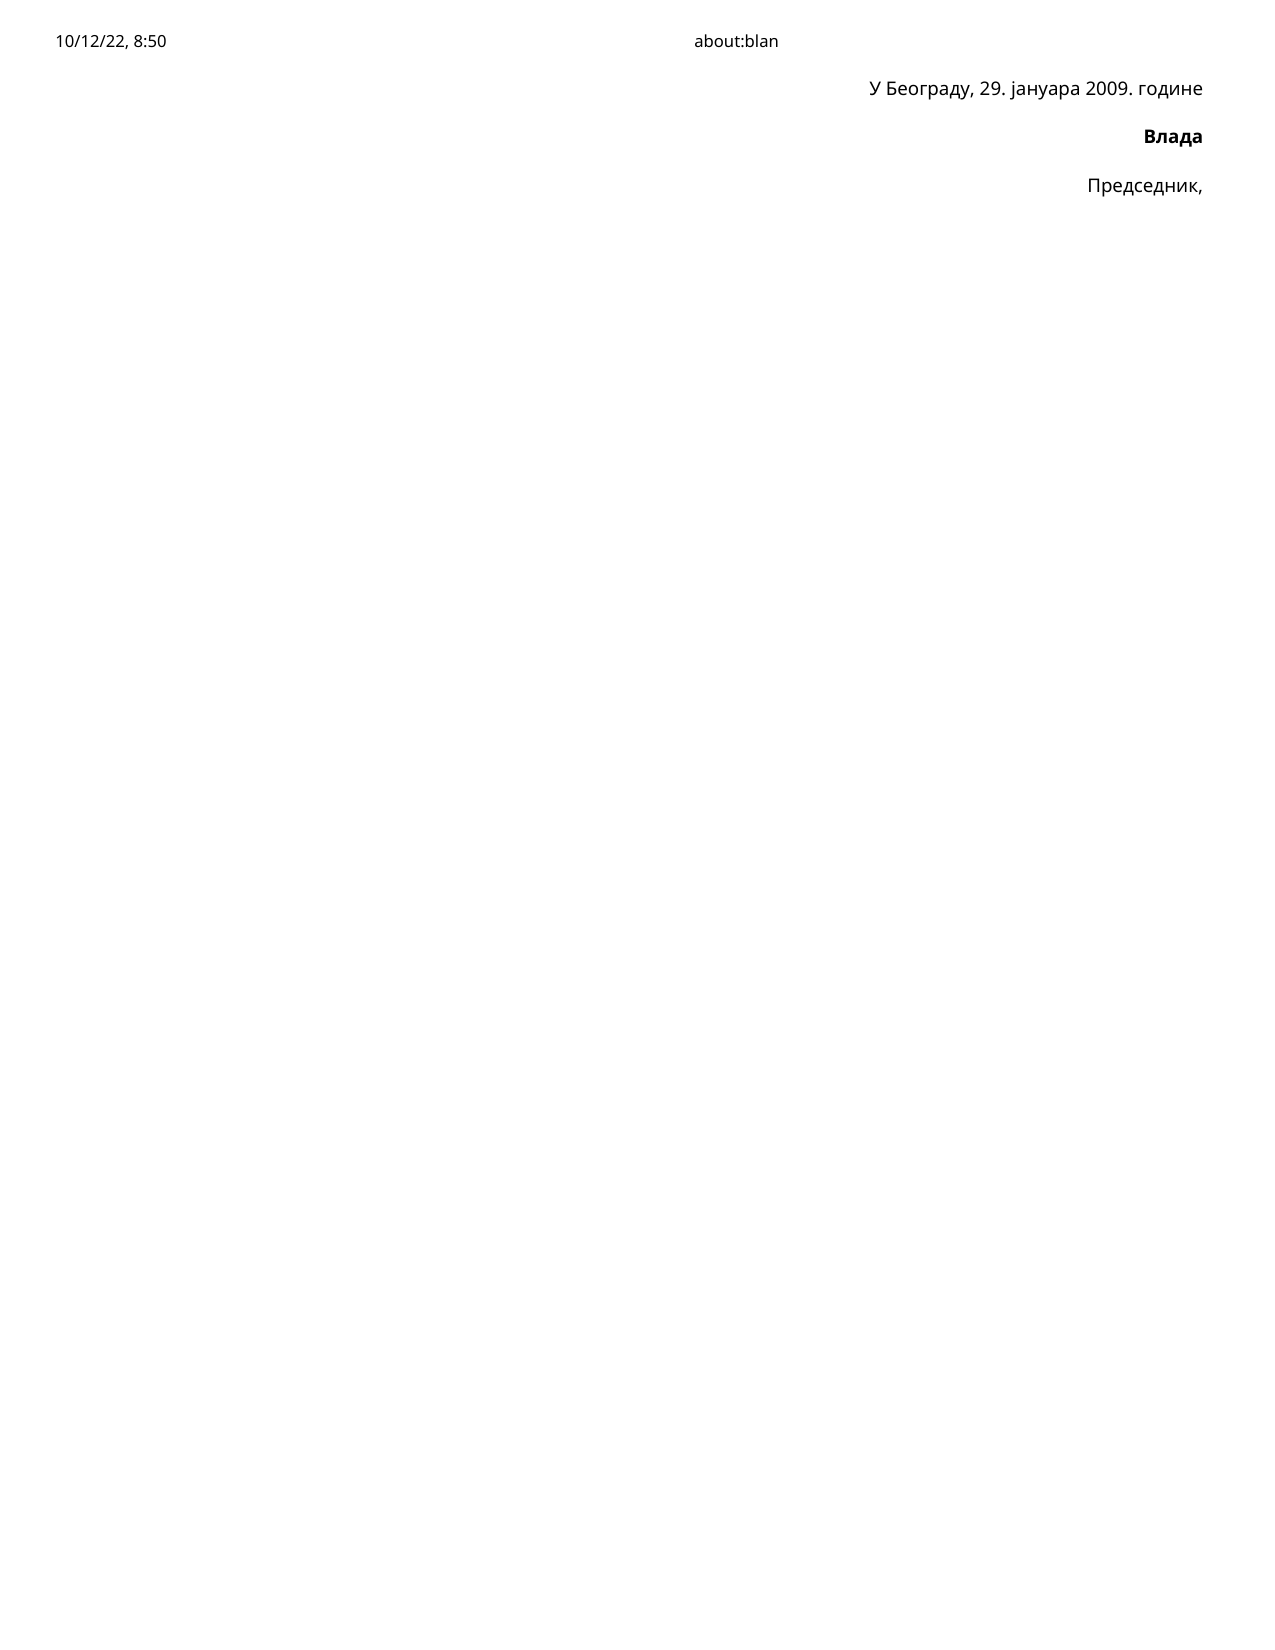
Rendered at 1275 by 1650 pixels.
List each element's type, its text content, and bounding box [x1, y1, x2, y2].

text Председник, [60, 173, 1203, 198]
text У Београду, 29. јануара 2009. године [60, 75, 1203, 100]
subtitle Влада [60, 124, 1203, 149]
